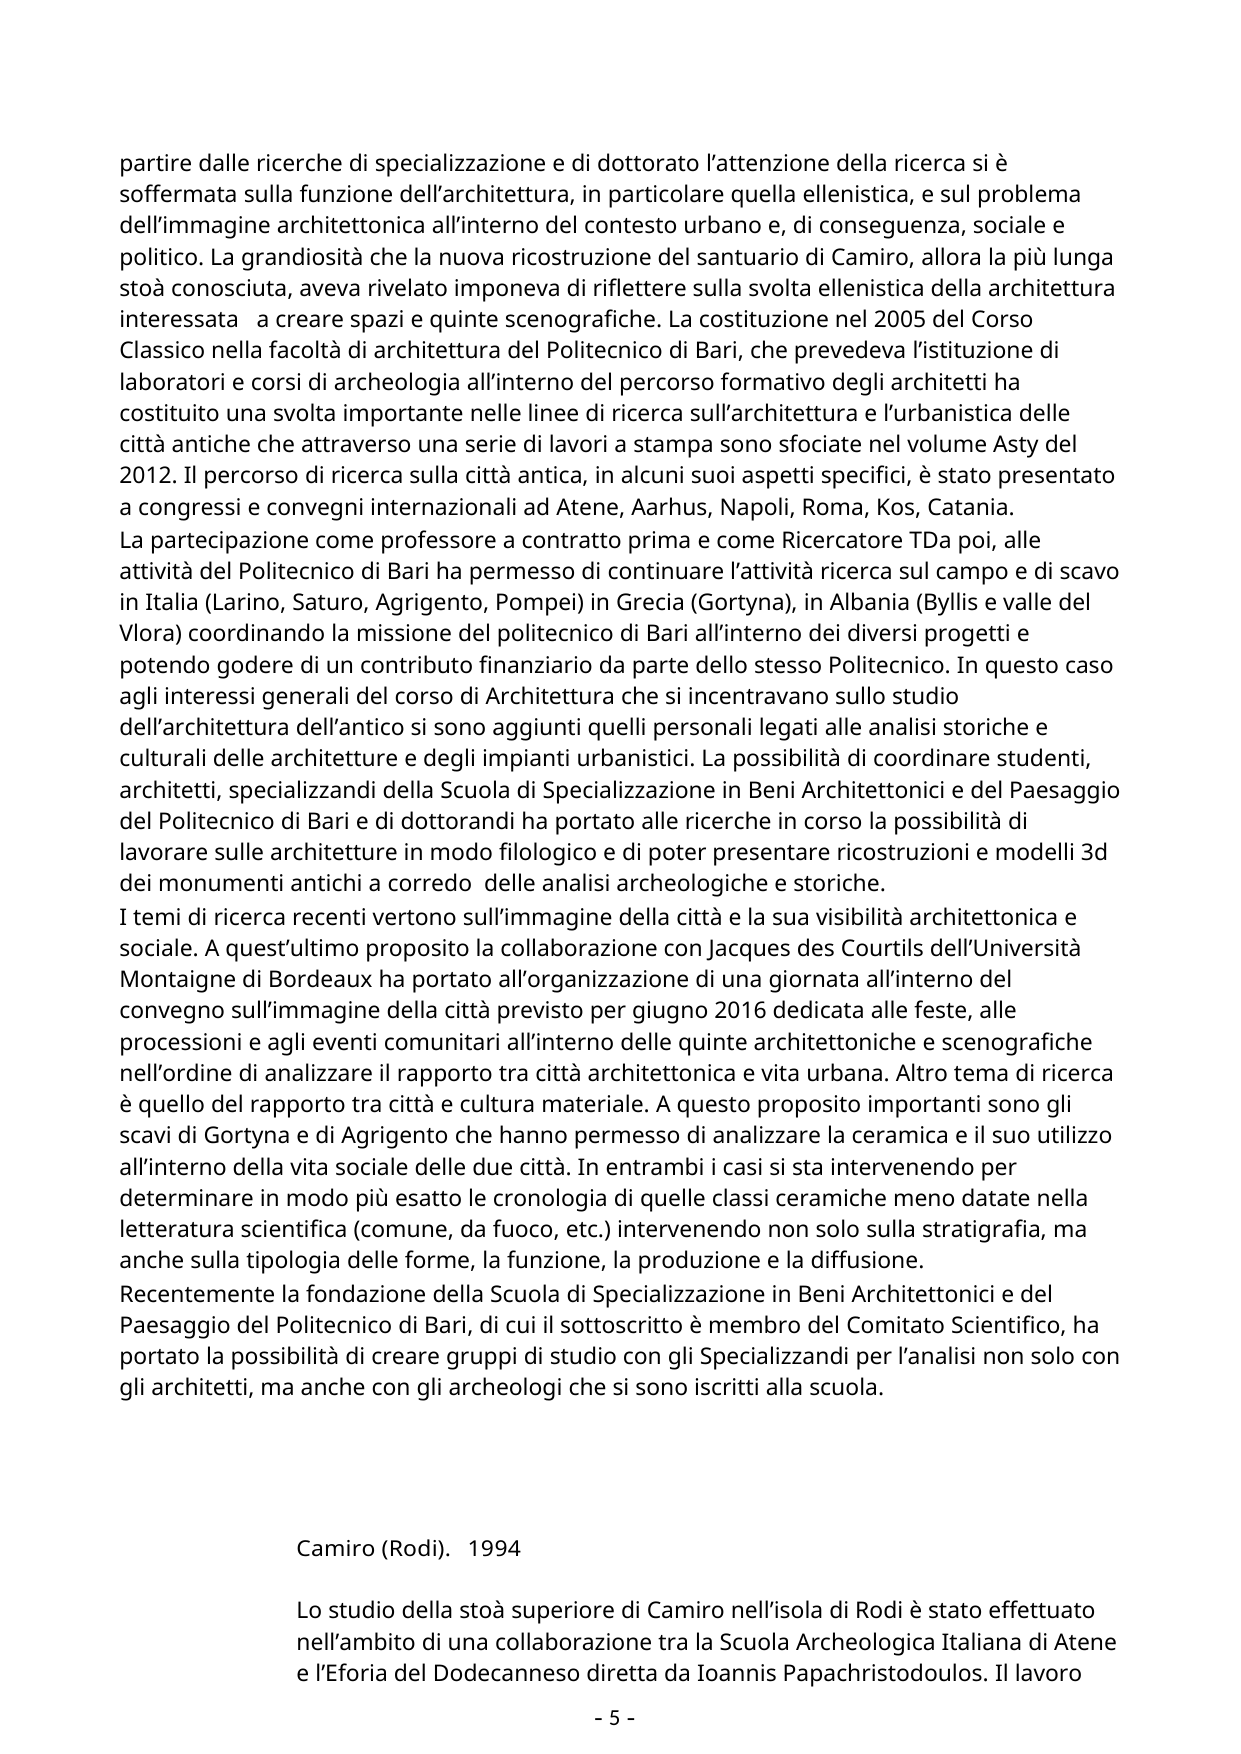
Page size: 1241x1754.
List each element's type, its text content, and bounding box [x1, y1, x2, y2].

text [296, 1594, 1121, 1688]
text I temi di ricerca recenti vertono sull’immagine della città e la sua visibilità architettonica e sociale. A quest’ultimo proposito la collaborazione con Jacques des Courtils dell’Università Montaigne di Bordeaux ha portato all’organizzazione di una giornata all’interno del convegno sull’immagine della città previsto per giugno 2016 dedicata alle feste, alle processioni e agli eventi comunitari all’interno delle quinte architettoniche e scenografiche nell’ordine di analizzare il rapporto tra città architettonica e vita urbana. Altro tema di ricerca è quello del rapporto tra città e cultura materiale. A questo proposito importanti sono gli scavi di Gortyna e di Agrigento che hanno permesso di analizzare la ceramica e il suo utilizzo all’interno della vita sociale delle due città. In entrambi i casi si sta intervenendo per determinare in modo più esatto le cronologia di quelle classi ceramiche meno datate nella letteratura scientifica (comune, da fuoco, etc.) intervenendo non solo sulla stratigrafia, ma anche sulla tipologia delle forme, la funzione, la produzione e la diffusione. [119, 901, 1121, 1276]
text Camiro (Rodi). 1994 [296, 1533, 1121, 1562]
text partire dalle ricerche di specializzazione e di dottorato l’attenzione della ricerca si è soffermata sulla funzione dell’architettura, in particolare quella ellenistica, e sul problema dell’immagine architettonica all’interno del contesto urbano e, di conseguenza, sociale e politico. La grandiosità che la nuova ricostruzione del santuario di Camiro, allora la più lunga stoà conosciuta, aveva rivelato imponeva di riflettere sulla svolta ellenistica della architettura interessata a creare spazi e quinte scenografiche. La costituzione nel 2005 del Corso Classico nella facoltà di architettura del Politecnico di Bari, che prevedeva l’istituzione di laboratori e corsi di archeologia all’interno del percorso formativo degli architetti ha costituito una svolta importante nelle linee di ricerca sull’architettura e l’urbanistica delle città antiche che attraverso una serie di lavori a stampa sono sfociate nel volume Asty del 2012. Il percorso di ricerca sulla città antica, in alcuni suoi aspetti specifici, è stato presentato a congressi e convegni internazionali ad Atene, Aarhus, Napoli, Roma, Kos, Catania. [119, 147, 1121, 522]
text Recentemente la fondazione della Scuola di Specializzazione in Beni Architettonici e del Paesaggio del Politecnico di Bari, di cui il sottoscritto è membro del Comitato Scientifico, ha portato la possibilità di creare gruppi di studio con gli Specializzandi per l’analisi non solo con gli architetti, ma anche con gli archeologi che si sono iscritti alla scuola. [119, 1278, 1121, 1403]
text La partecipazione come professore a contratto prima e come Ricercatore TDa poi, alle attività del Politecnico di Bari ha permesso di continuare l’attività ricerca sul campo e di scavo in Italia (Larino, Saturo, Agrigento, Pompei) in Grecia (Gortyna), in Albania (Byllis e valle del Vlora) coordinando la missione del politecnico di Bari all’interno dei diversi progetti e potendo godere di un contributo finanziario da parte dello stesso Politecnico. In questo caso agli interessi generali del corso di Architettura che si incentravano sullo studio dell’architettura dell’antico si sono aggiunti quelli personali legati alle analisi storiche e culturali delle architetture e degli impianti urbanistici. La possibilità di coordinare studenti, architetti, specializzandi della Scuola di Specializzazione in Beni Architettonici e del Paesaggio del Politecnico di Bari e di dottorandi ha portato alle ricerche in corso la possibilità di lavorare sulle architetture in modo filologico e di poter presentare ricostruzioni e modelli 3d dei monumenti antichi a corredo delle analisi archeologiche e storiche. [119, 524, 1121, 899]
